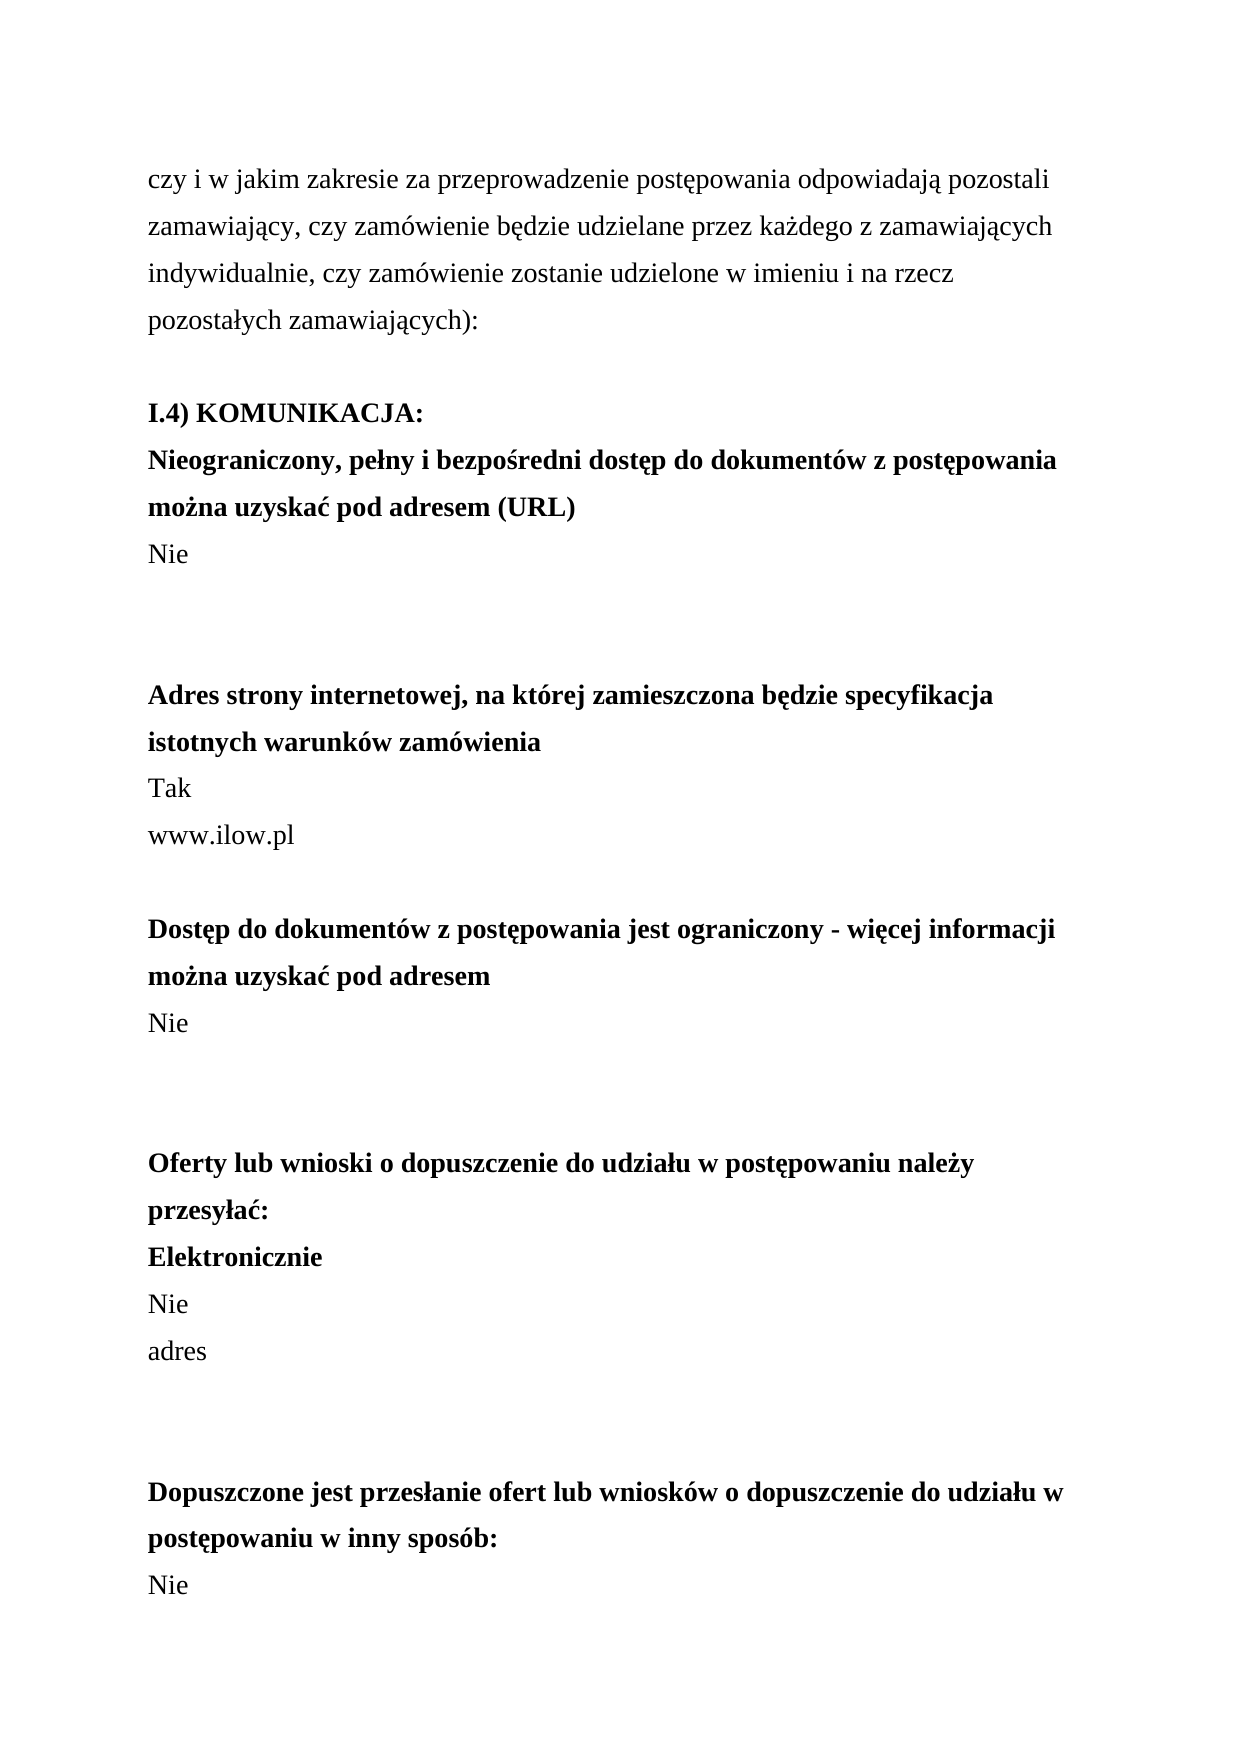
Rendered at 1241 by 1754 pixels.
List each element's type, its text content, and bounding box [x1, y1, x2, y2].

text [148, 1460, 1093, 1601]
text Oferty lub wnioski o dopuszczenie do udziału w postępowaniu należy przesyłać: Elektronicznie [148, 1085, 1093, 1273]
text Nie adres [148, 1273, 1093, 1413]
text Nie [148, 523, 1093, 616]
text Tak www.ilow.pl [148, 757, 1093, 851]
text Dostęp do dokumentów z postępowania jest ograniczony - więcej informacji można uzyskać pod adresem [148, 851, 1093, 991]
text I.4) KOMUNIKACJA: Nieograniczony, pełny i bezpośredni dostęp do dokumentów z postępowania można uzyskać pod adresem (URL) [148, 382, 1093, 523]
text Nie [148, 991, 1093, 1085]
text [148, 148, 1093, 382]
text Adres strony internetowej, na której zamieszczona będzie specyfikacja istotnych warunków zamówienia [148, 616, 1093, 757]
